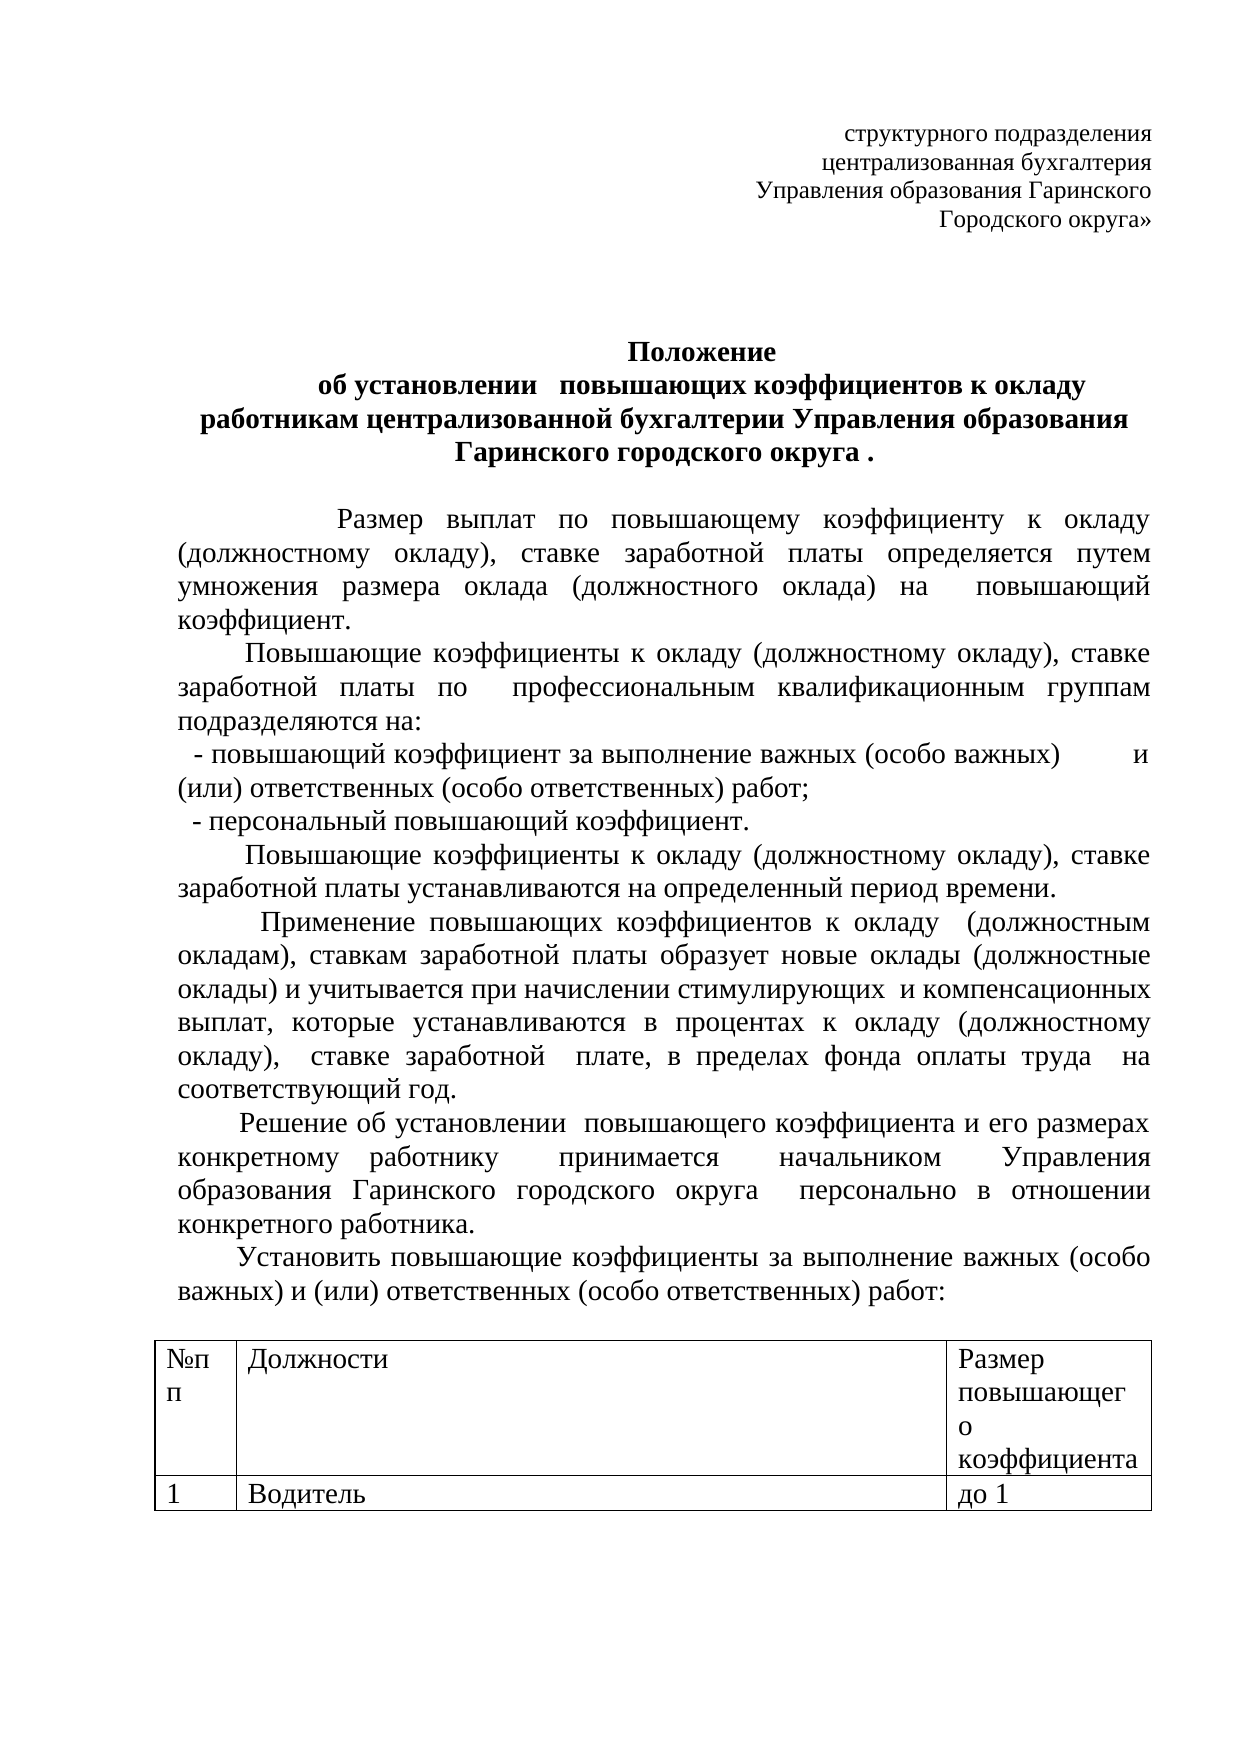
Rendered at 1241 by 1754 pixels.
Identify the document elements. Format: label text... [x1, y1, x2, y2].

table_cell до 1 [947, 1476, 1151, 1510]
text Повышающие коэффициенты к окладу (должностному окладу), ставке заработной платы по профессиональным квалификационным группам подразделяются на: [177, 636, 1152, 736]
text Повышающие коэффициенты к окладу (должностному окладу), ставке заработной платы устанавливаются на определенный период времени. [177, 837, 1152, 904]
table_header Размер повышающего коэффициента [947, 1341, 1151, 1475]
text об установлении повышающих коэффициентов к окладу работникам централизованной бухгалтерии Управления образования Гаринского городского округа . [177, 367, 1152, 468]
text Управления образования Гаринского [177, 176, 1152, 204]
table_header Должности [237, 1341, 946, 1475]
text структурного подразделения [177, 118, 1152, 147]
text - персональный повышающий коэффициент. [177, 803, 1152, 837]
text Городского округа» [177, 204, 1152, 233]
text централизованная бухгалтерия [177, 147, 1152, 176]
text Применение повышающих коэффициентов к окладу (должностным окладам), ставкам заработной платы образует новые оклады (должностные оклады) и учитывается при начислении стимулирующих и компенсационных выплат, которые устанавливаются в процентах к окладу (должностному окладу), ставке заработной плате, в пределах фонда оплаты труда на соответствующий год. [177, 904, 1152, 1105]
table_cell Водитель [237, 1476, 946, 1510]
text Установить повышающие коэффициенты за выполнение важных (особо важных) и (или) ответственных (особо ответственных) работ: [177, 1239, 1152, 1306]
table_header №пп [156, 1341, 236, 1475]
text Размер выплат по повышающему коэффициенту к окладу (должностному окладу), ставке заработной платы определяется путем умножения размера оклада (должностного оклада) на повышающий коэффициент. [177, 501, 1152, 636]
table_cell 1 [156, 1476, 236, 1510]
text Решение об установлении повышающего коэффициента и его размерах конкретному работнику принимается начальником Управления образования Гаринского городского округа персонально в отношении конкретного работника. [177, 1105, 1152, 1239]
text Положение [177, 334, 1152, 367]
text - повышающий коэффициент за выполнение важных (особо важных) и (или) ответственных (особо ответственных) работ; [177, 736, 1152, 803]
